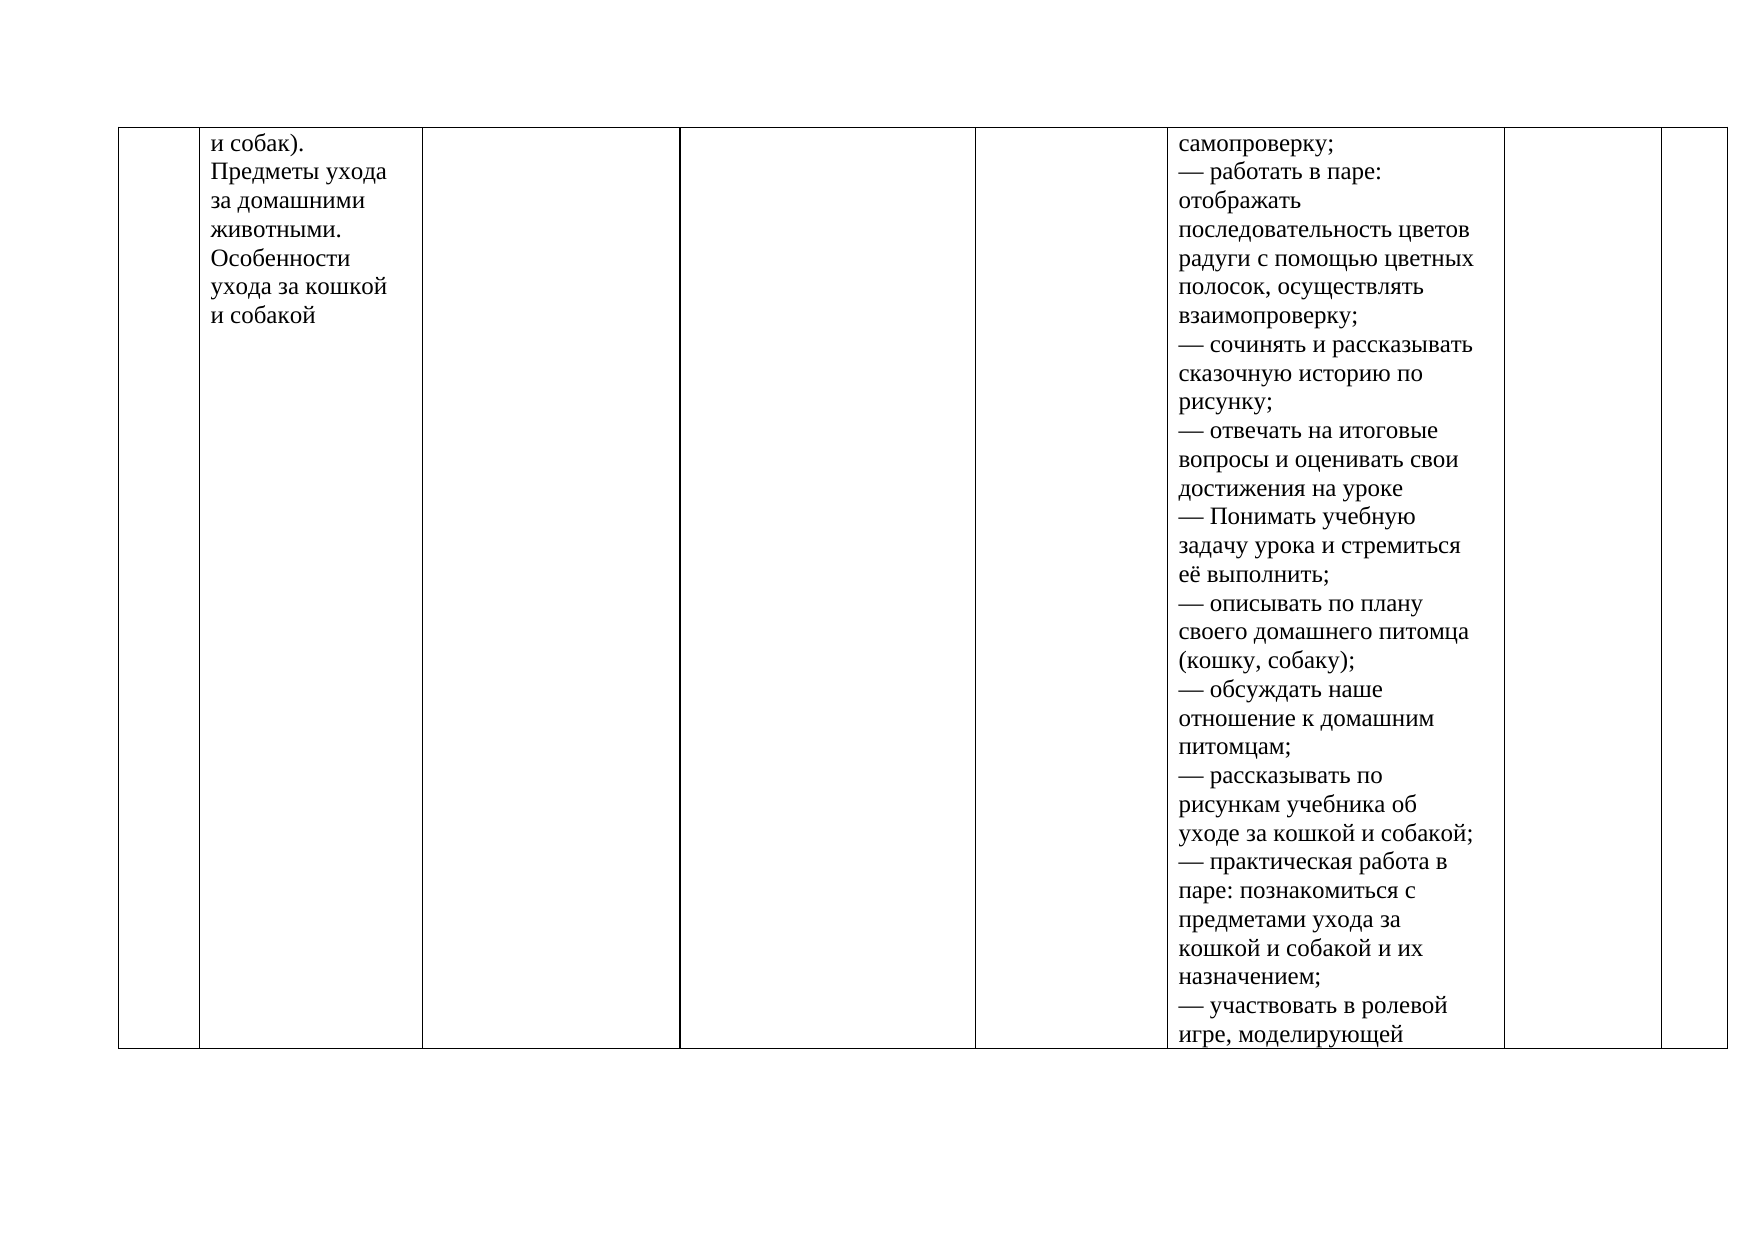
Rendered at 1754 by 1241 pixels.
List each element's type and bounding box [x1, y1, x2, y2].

table_cell [1662, 128, 1727, 1048]
table_cell [976, 128, 1167, 1048]
table_cell [1505, 128, 1661, 1048]
table_cell [681, 128, 975, 1048]
table_cell [423, 128, 679, 1048]
